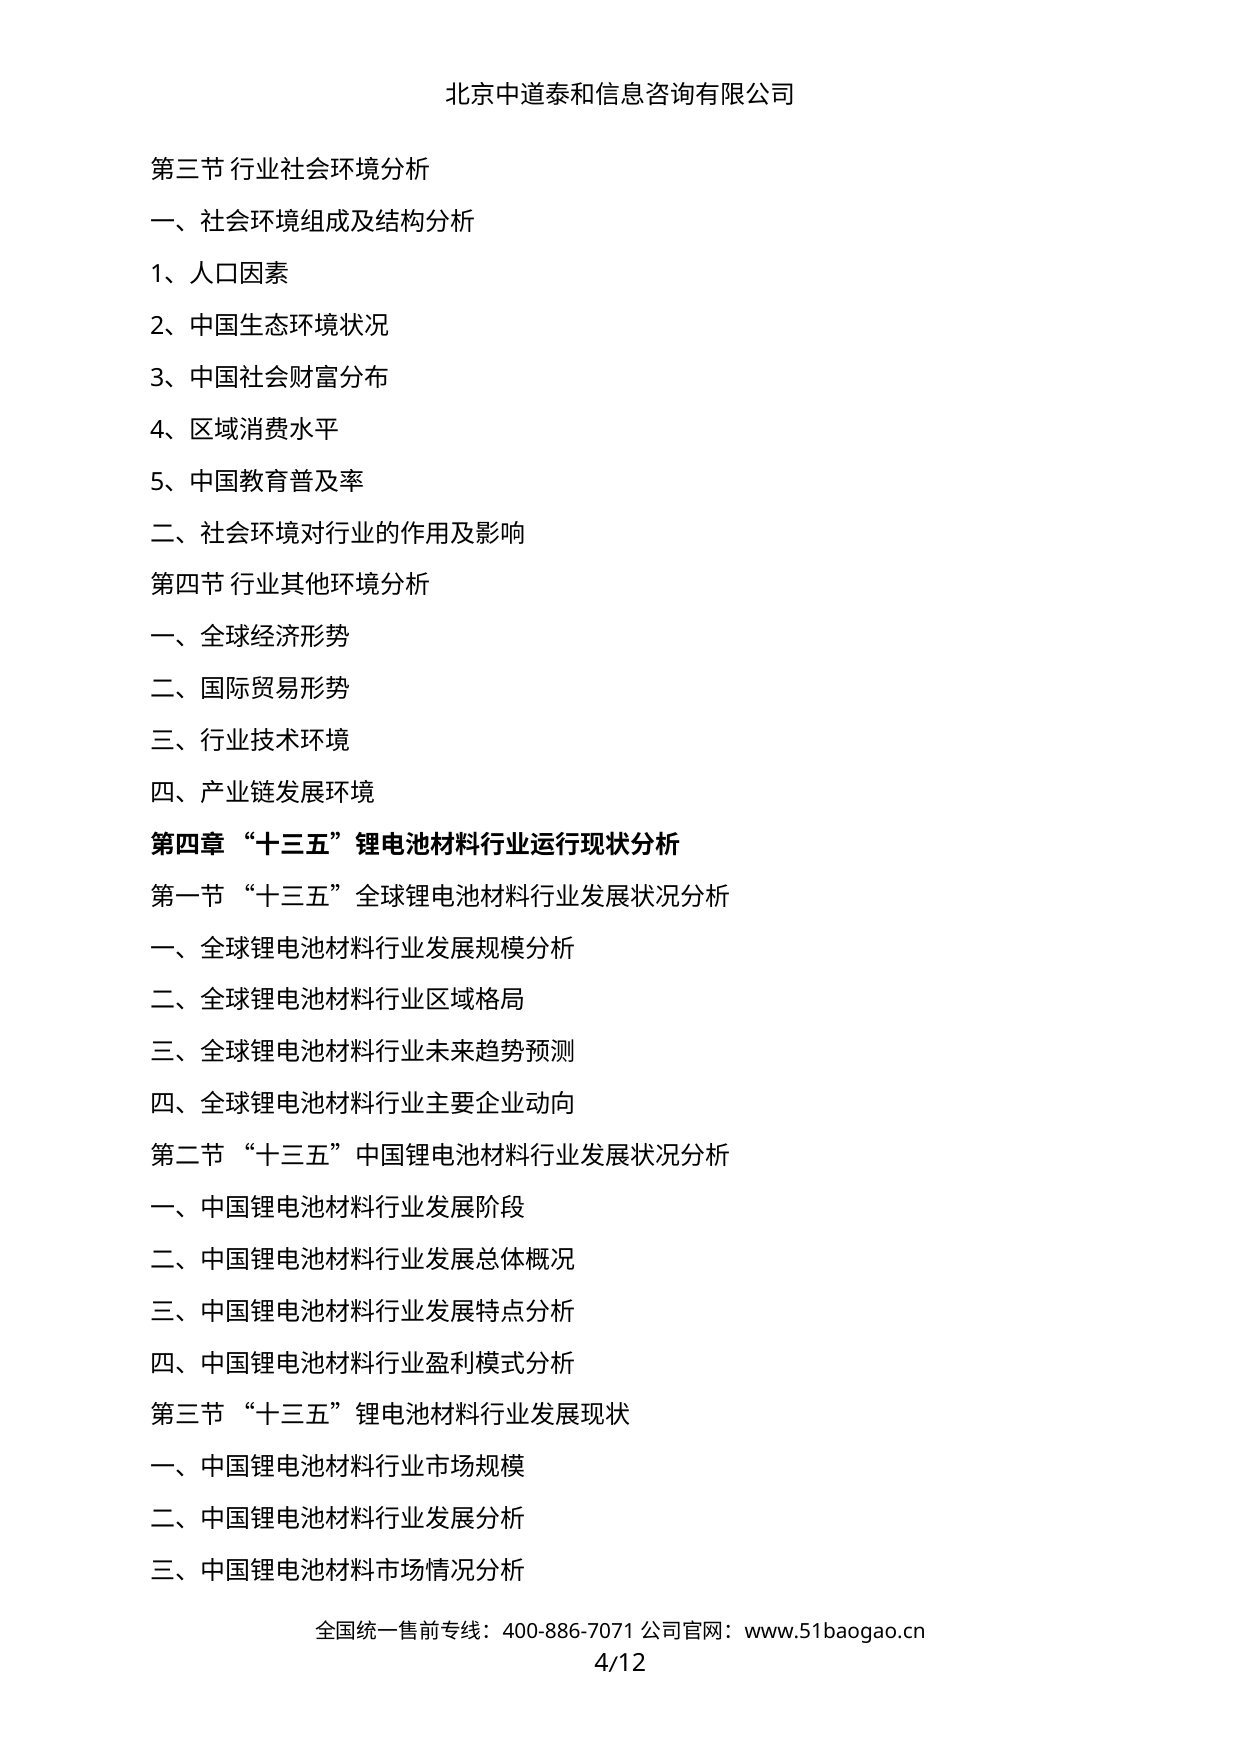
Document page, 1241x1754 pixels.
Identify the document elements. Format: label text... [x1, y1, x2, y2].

text 1、人口因素 [150, 254, 1090, 290]
text 一、全球经济形势 [150, 617, 1090, 653]
text 2、中国生态环境状况 [150, 306, 1090, 342]
text 第三节 行业社会环境分析 [150, 150, 1090, 186]
text 第三节 “十三五”锂电池材料行业发展现状 [150, 1395, 1090, 1431]
text 二、国际贸易形势 [150, 669, 1090, 705]
text 一、中国锂电池材料行业发展阶段 [150, 1187, 1090, 1224]
text 三、全球锂电池材料行业未来趋势预测 [150, 1032, 1090, 1068]
text 一、中国锂电池材料行业市场规模 [150, 1447, 1090, 1483]
text 第一节 “十三五”全球锂电池材料行业发展状况分析 [150, 876, 1090, 912]
text 二、全球锂电池材料行业区域格局 [150, 980, 1090, 1016]
text 三、行业技术环境 [150, 721, 1090, 757]
text 三、中国锂电池材料市场情况分析 [150, 1551, 1090, 1587]
text 第四节 行业其他环境分析 [150, 565, 1090, 601]
text 四、中国锂电池材料行业盈利模式分析 [150, 1343, 1090, 1379]
text 二、中国锂电池材料行业发展分析 [150, 1499, 1090, 1535]
text 四、全球锂电池材料行业主要企业动向 [150, 1084, 1090, 1120]
text 一、全球锂电池材料行业发展规模分析 [150, 928, 1090, 964]
text 二、中国锂电池材料行业发展总体概况 [150, 1239, 1090, 1276]
text 四、产业链发展环境 [150, 772, 1090, 809]
text 三、中国锂电池材料行业发展特点分析 [150, 1291, 1090, 1327]
text 4、区域消费水平 [150, 409, 1090, 446]
text 第四章 “十三五”锂电池材料行业运行现状分析 [150, 824, 1090, 861]
text 二、社会环境对行业的作用及影响 [150, 513, 1090, 549]
text 第二节 “十三五”中国锂电池材料行业发展状况分析 [150, 1136, 1090, 1172]
text 一、社会环境组成及结构分析 [150, 202, 1090, 238]
text 3、中国社会财富分布 [150, 357, 1090, 394]
text 5、中国教育普及率 [150, 461, 1090, 497]
